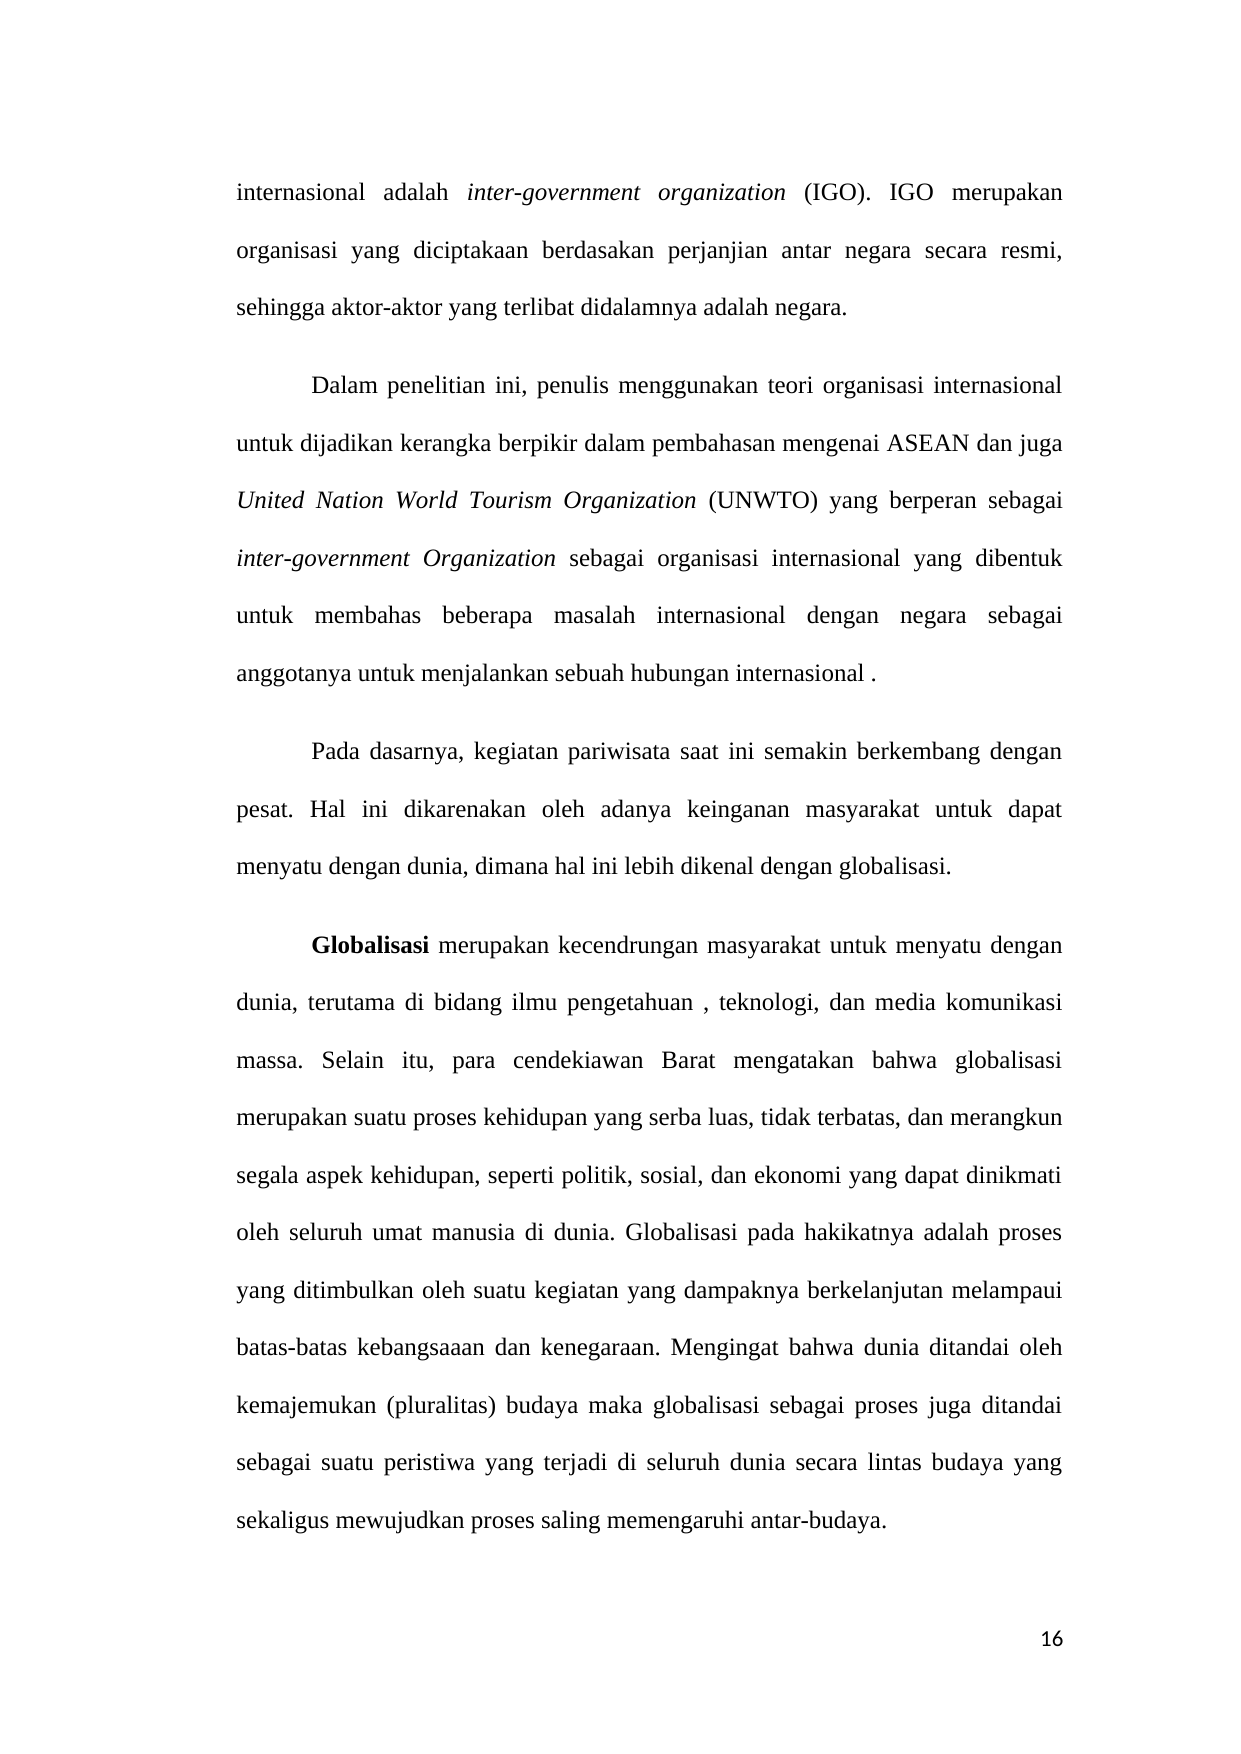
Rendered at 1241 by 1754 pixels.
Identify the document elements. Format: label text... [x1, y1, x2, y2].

text Pada dasarnya, kegiatan pariwisata saat ini semakin berkembang dengan pesat. Hal ini dikarenakan oleh adanya keinganan masyarakat untuk dapat menyatu dengan dunia, dimana hal ini lebih dikenal dengan globalisasi. [236, 736, 1063, 880]
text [236, 177, 1063, 321]
text Globalisasi merupakan kecendrungan masyarakat untuk menyatu dengan dunia, terutama di bidang ilmu pengetahuan , teknologi, dan media komunikasi massa. Selain itu, para cendekiawan Barat mengatakan bahwa globalisasi merupakan suatu proses kehidupan yang serba luas, tidak terbatas, dan merangkun segala aspek kehidupan, seperti politik, sosial, dan ekonomi yang dapat dinikmati oleh seluruh umat manusia di dunia. Globalisasi pada hakikatnya adalah proses yang ditimbulkan oleh suatu kegiatan yang dampaknya berkelanjutan melampaui batas-batas kebangsaaan dan kenegaraan. Mengingat bahwa dunia ditandai oleh kemajemukan (pluralitas) budaya maka globalisasi sebagai proses juga ditandai sebagai suatu peristiwa yang terjadi di seluruh dunia secara lintas budaya yang sekaligus mewujudkan proses saling memengaruhi antar-budaya. [236, 930, 1063, 1533]
text Dalam penelitian ini, penulis menggunakan teori organisasi internasional untuk dijadikan kerangka berpikir dalam pembahasan mengenai ASEAN dan juga United Nation World Tourism Organization (UNWTO) yang berperan sebagai inter-government Organization sebagai organisasi internasional yang dibentuk untuk membahas beberapa masalah internasional dengan negara sebagai anggotanya untuk menjalankan sebuah hubungan internasional . [236, 371, 1063, 687]
